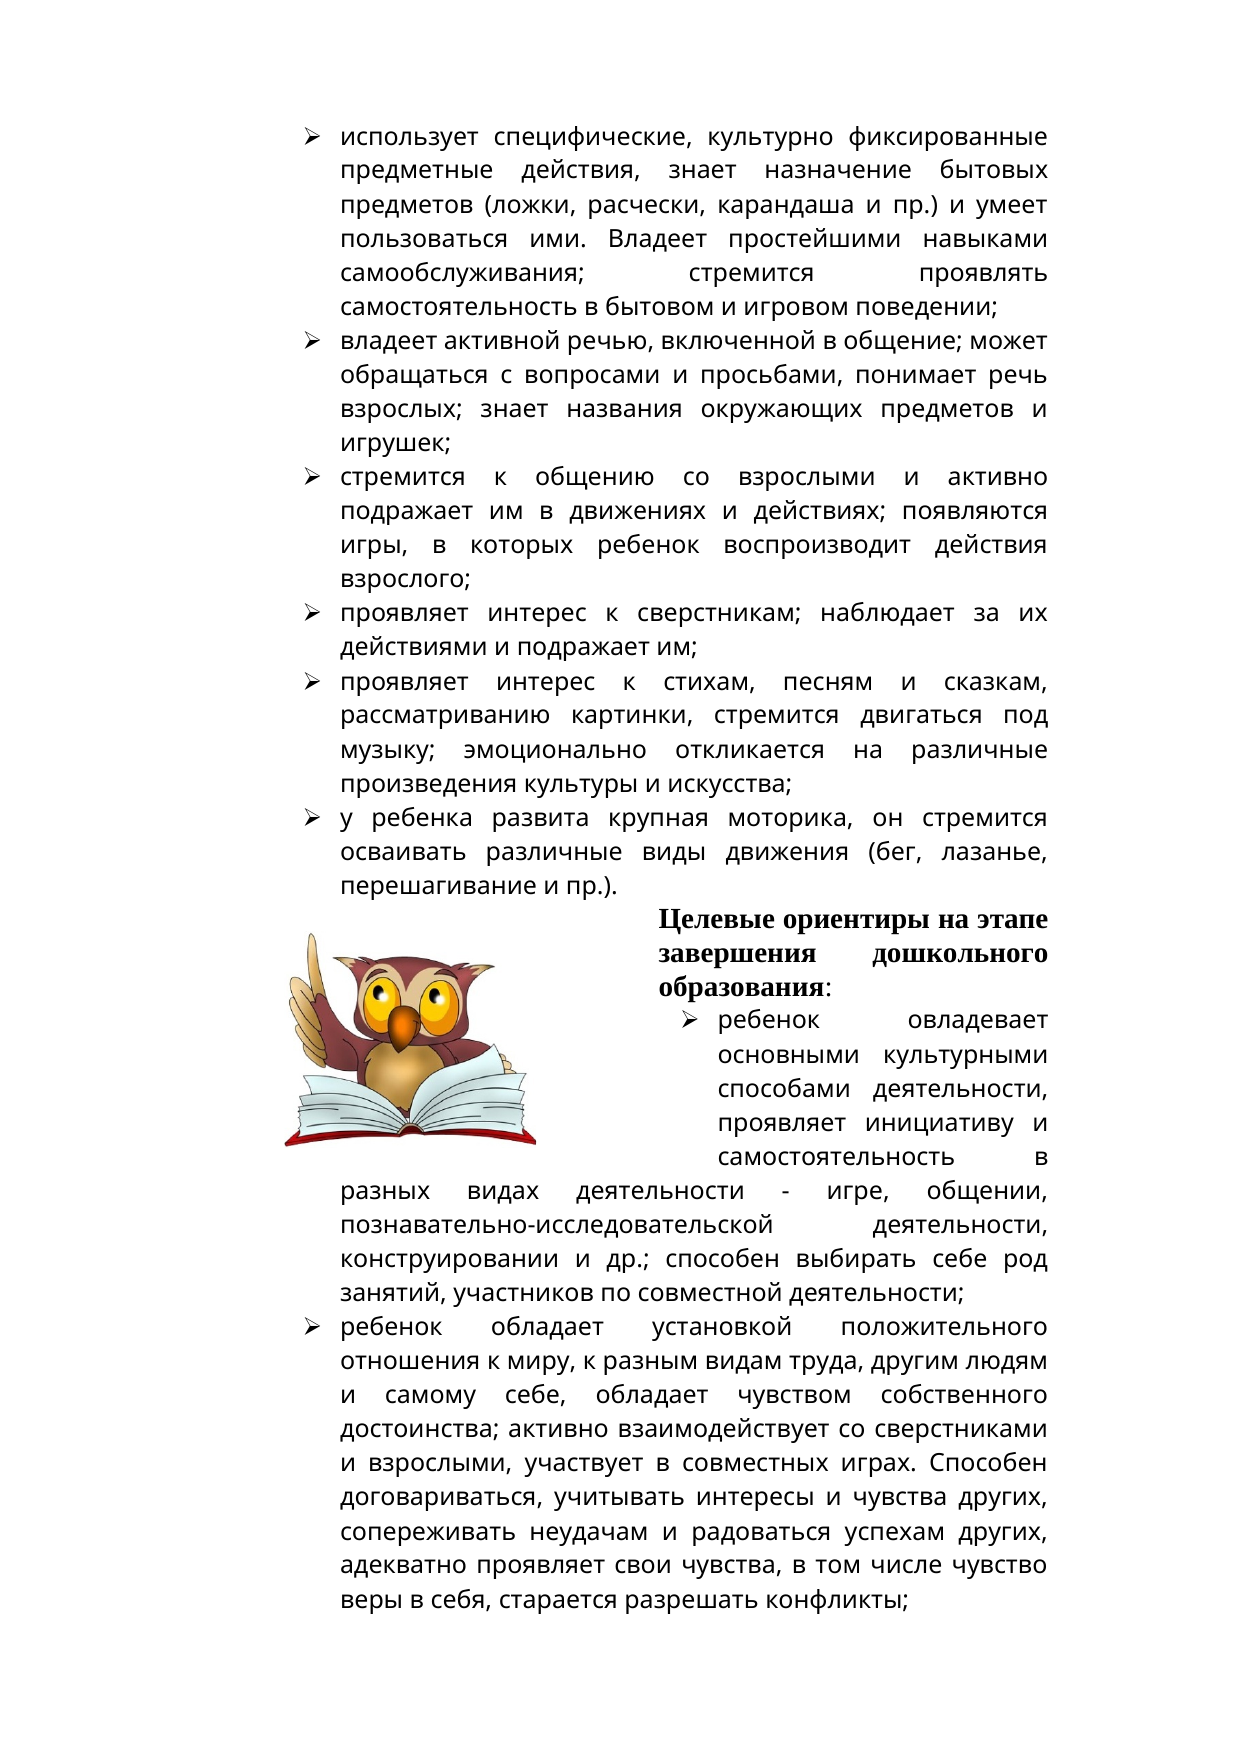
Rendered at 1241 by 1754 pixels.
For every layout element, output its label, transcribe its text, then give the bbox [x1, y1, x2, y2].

list стремится к общению со взрослыми и активно подражает им в движениях и действиях; появляются игры, в которых ребенок воспроизводит действия взрослого; [302, 459, 1048, 595]
list владеет активной речью, включенной в общение; может обращаться с вопросами и просьбами, понимает речь взрослых; знает названия окружающих предметов и игрушек; [302, 322, 1048, 459]
text Целевые ориентиры на этапе завершения дошкольного образования: [281, 902, 1048, 1002]
list у ребенка развита крупная моторика, он стремится осваивать различные виды движения (бег, лазанье, перешагивание и пр.). [302, 799, 1048, 902]
list использует специфические, культурно фиксированные предметные действия, знает назначение бытовых предметов (ложки, расчески, карандаша и пр.) и умеет пользоваться ими. Владеет простейшими навыками самообслуживания; стремится проявлять самостоятельность в бытовом и игровом поведении; [302, 118, 1048, 322]
picture [282, 931, 536, 1147]
list проявляет интерес к стихам, песням и сказкам, рассматриванию картинки, стремится двигаться под музыку; эмоционально откликается на различные произведения культуры и искусства; [302, 663, 1048, 799]
list проявляет интерес к сверстникам; наблюдает за их действиями и подражает им; [302, 595, 1048, 663]
list ребенок овладевает основными культурными способами деятельности, проявляет инициативу и самостоятельность в разных видах деятельности - игре, общении, познавательно-исследовательской деятельности, конструировании и др.; способен выбирать себе род занятий, участников по совместной деятельности; [302, 1002, 1048, 1309]
list ребенок обладает установкой положительного отношения к миру, к разным видам труда, другим людям и самому себе, обладает чувством собственного достоинства; активно взаимодействует со сверстниками и взрослыми, участвует в совместных играх. Способен договариваться, учитывать интересы и чувства других, сопереживать неудачам и радоваться успехам других, адекватно проявляет свои чувства, в том числе чувство веры в себя, старается разрешать конфликты; [302, 1309, 1048, 1615]
